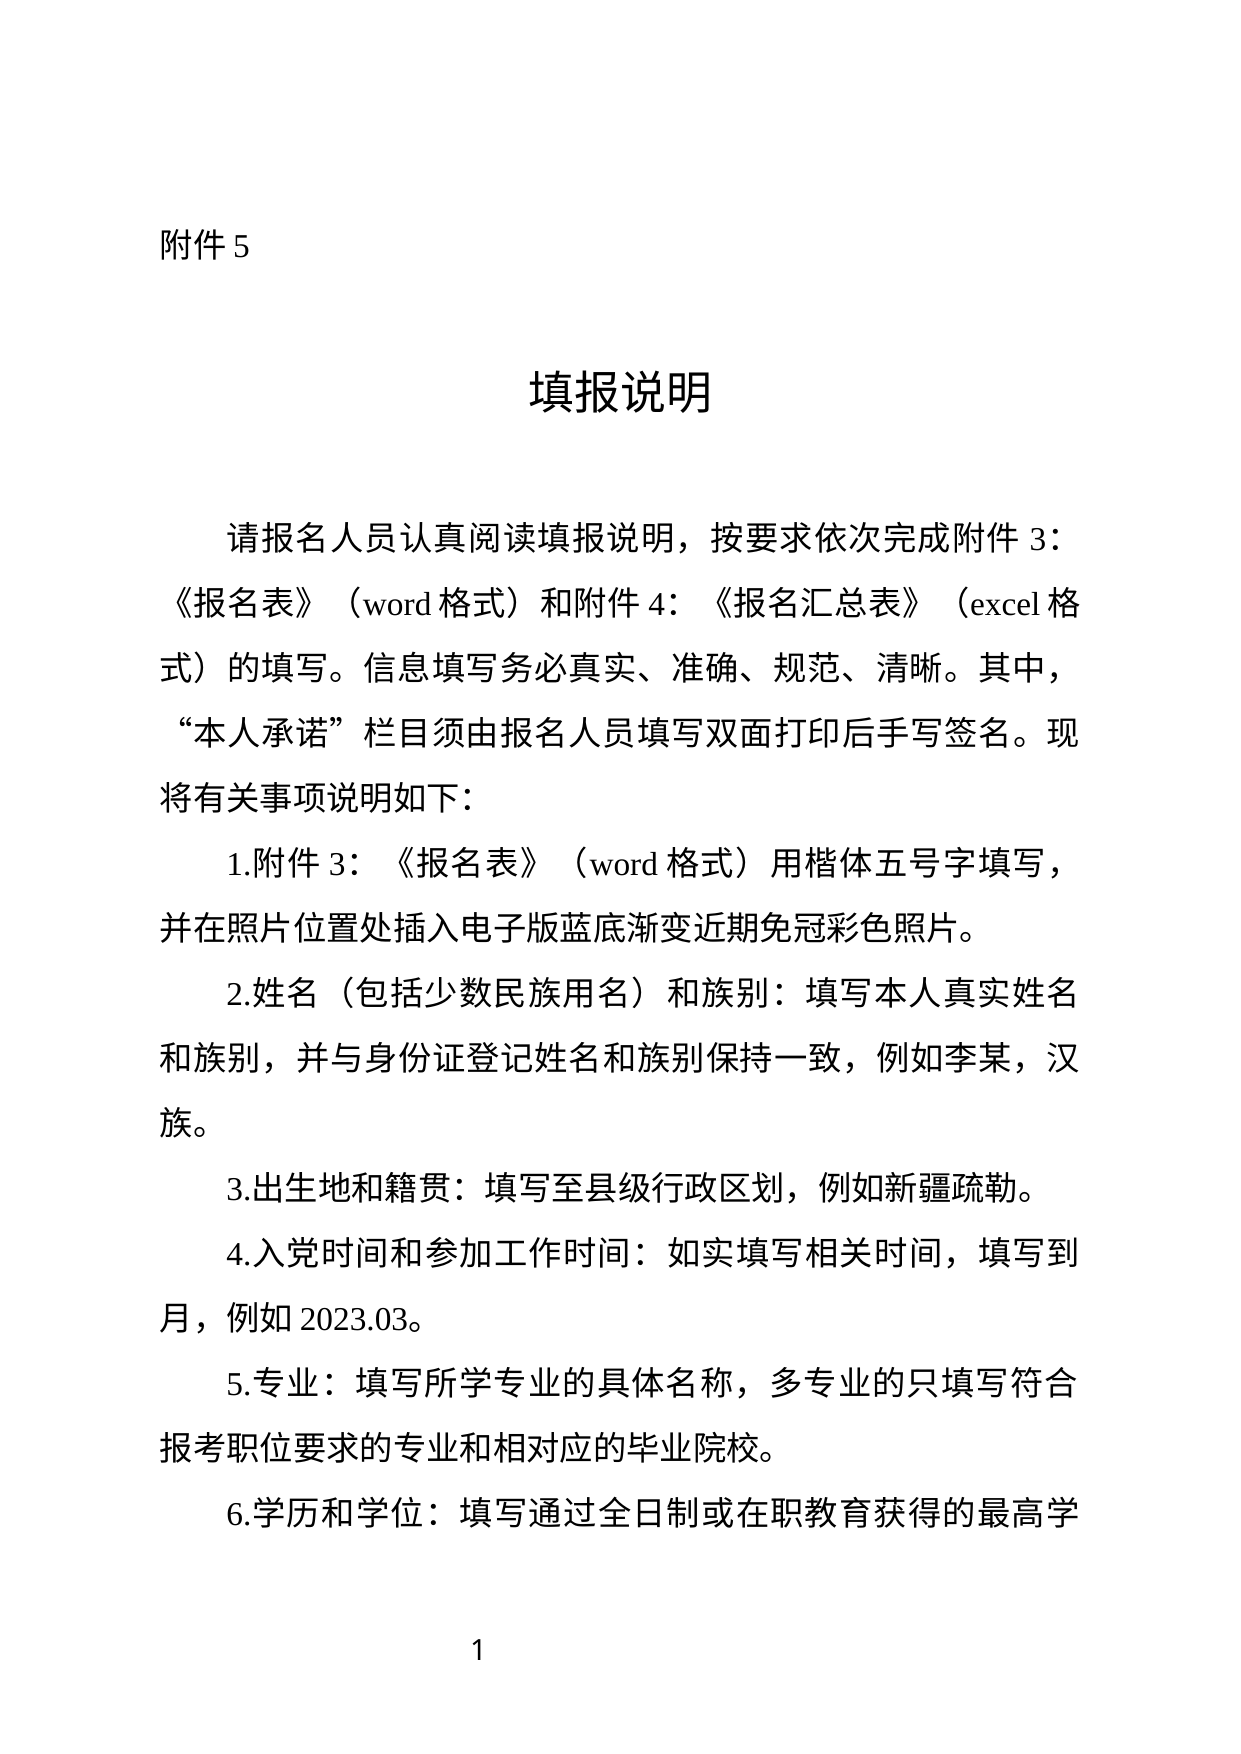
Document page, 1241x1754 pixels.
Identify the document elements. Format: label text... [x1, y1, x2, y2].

text 填报说明 [159, 341, 1081, 438]
text 3.出生地和籍贯：填写至县级行政区划，例如新疆疏勒。 [159, 1153, 1081, 1218]
text 4.入党时间和参加工作时间：如实填写相关时间，填写到月，例如2023.03。 [159, 1218, 1081, 1348]
text 5.专业：填写所学专业的具体名称，多专业的只填写符合报考职位要求的专业和相对应的毕业院校。 [159, 1348, 1081, 1478]
text 请报名人员认真阅读填报说明，按要求依次完成附件3：《报名表》（word格式）和附件4：《报名汇总表》（excel格式）的填写。信息填写务必真实、准确、规范、清晰。其中，“本人承诺”栏目须由报名人员填写双面打印后手写签名。现将有关事项说明如下： [159, 503, 1081, 828]
text 2.姓名（包括少数民族用名）和族别：填写本人真实姓名和族别，并与身份证登记姓名和族别保持一致，例如李某，汉族。 [159, 958, 1081, 1153]
text 附件5 [159, 211, 1081, 276]
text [159, 1478, 1081, 1543]
text 1.附件3：《报名表》（word格式）用楷体五号字填写，并在照片位置处插入电子版蓝底渐变近期免冠彩色照片。 [159, 828, 1081, 958]
